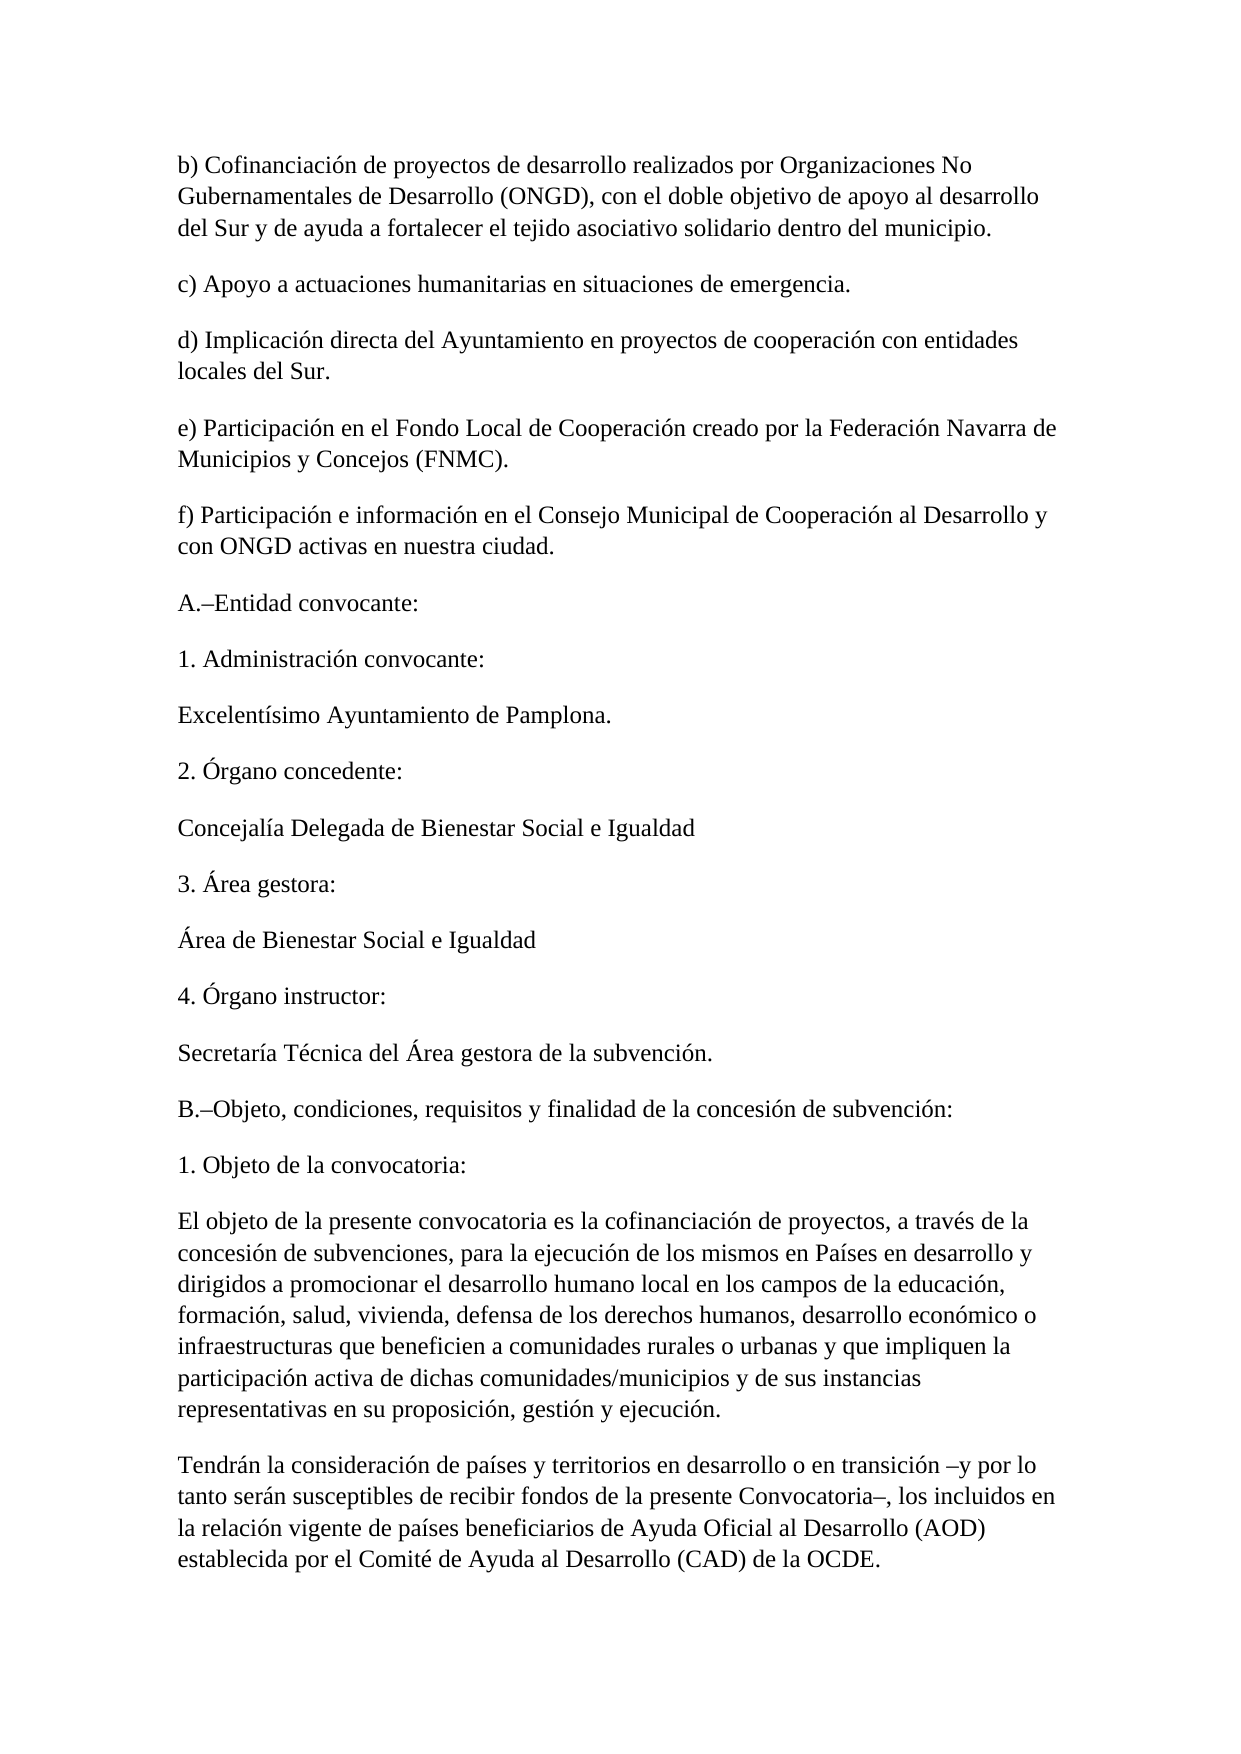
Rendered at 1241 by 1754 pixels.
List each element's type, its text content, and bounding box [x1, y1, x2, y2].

text B.–Objeto, condiciones, requisitos y finalidad de la concesión de subvención: [177, 1091, 1063, 1123]
text d) Implicación directa del Ayuntamiento en proyectos de cooperación con entidades locales del Sur. [177, 323, 1063, 385]
text 1. Administración convocante: [177, 641, 1063, 673]
text Excelentísimo Ayuntamiento de Pamplona. [177, 698, 1063, 729]
text Área de Bienestar Social e Igualdad [177, 923, 1063, 954]
text f) Participación e información en el Consejo Municipal de Cooperación al Desarrollo y con ONGD activas en nuestra ciudad. [177, 498, 1063, 560]
text El objeto de la presente convocatoria es la cofinanciación de proyectos, a través de la concesión de subvenciones, para la ejecución de los mismos en Países en desarrollo y dirigidos a promocionar el desarrollo humano local en los campos de la educación, formación, salud, vivienda, defensa de los derechos humanos, desarrollo económico o infraestructuras que beneficien a comunidades rurales o urbanas y que impliquen la participación activa de dichas comunidades/municipios y de sus instancias representativas en su proposición, gestión y ejecución. [177, 1204, 1063, 1423]
text Concejalía Delegada de Bienestar Social e Igualdad [177, 810, 1063, 841]
text Secretaría Técnica del Área gestora de la subvención. [177, 1035, 1063, 1066]
text e) Participación en el Fondo Local de Cooperación creado por la Federación Navarra de Municipios y Concejos (FNMC). [177, 410, 1063, 473]
text 4. Órgano instructor: [177, 979, 1063, 1010]
text 3. Área gestora: [177, 866, 1063, 898]
text b) Cofinanciación de proyectos de desarrollo realizados por Organizaciones No Gubernamentales de Desarrollo (ONGD), con el doble objetivo de apoyo al desarrollo del Sur y de ayuda a fortalecer el tejido asociativo solidario dentro del municipio. [177, 148, 1063, 241]
text A.–Entidad convocante: [177, 585, 1063, 616]
text c) Apoyo a actuaciones humanitarias en situaciones de emergencia. [177, 266, 1063, 298]
text 1. Objeto de la convocatoria: [177, 1148, 1063, 1179]
text Tendrán la consideración de países y territorios en desarrollo o en transición –y por lo tanto serán susceptibles de recibir fondos de la presente Convocatoria–, los incluidos en la relación vigente de países beneficiarios de Ayuda Oficial al Desarrollo (AOD) establecida por el Comité de Ayuda al Desarrollo (CAD) de la OCDE. [177, 1448, 1063, 1573]
text 2. Órgano concedente: [177, 754, 1063, 785]
